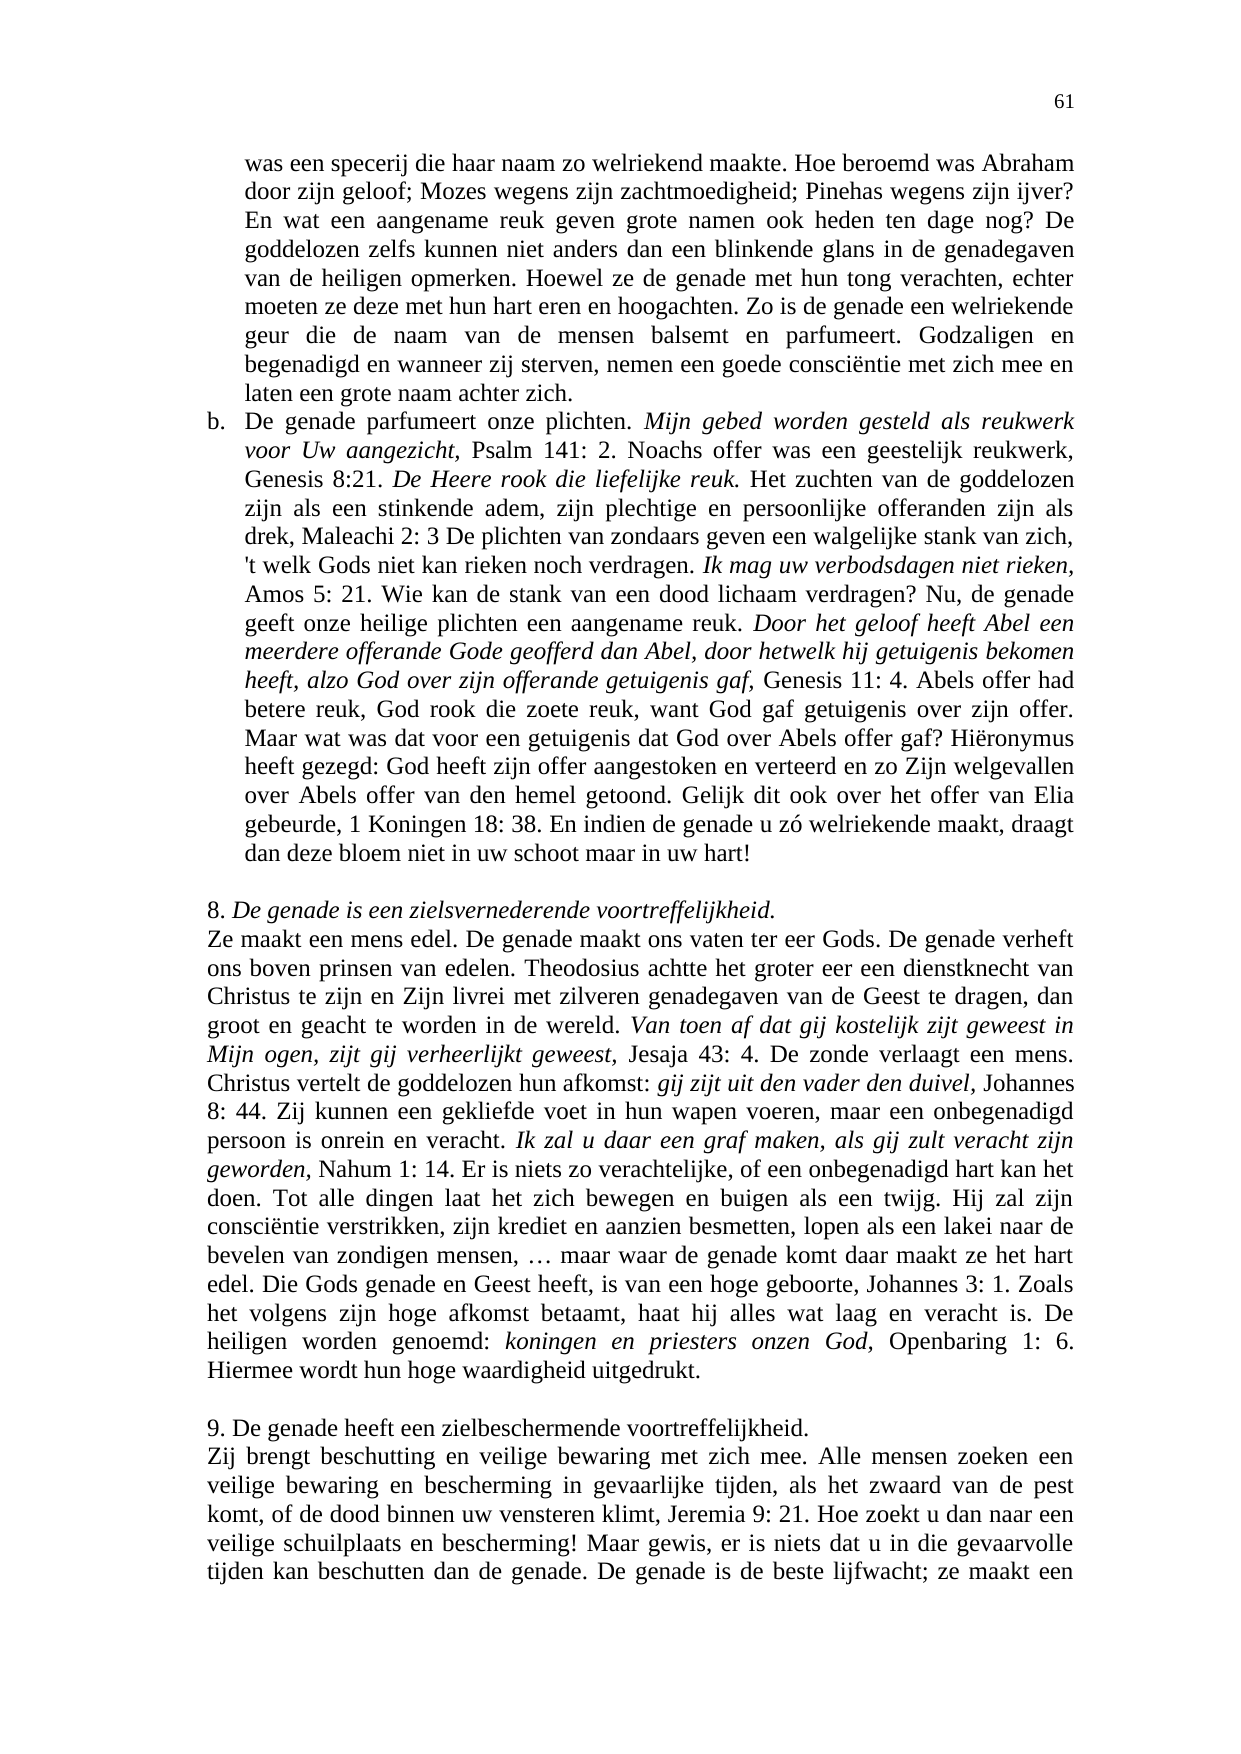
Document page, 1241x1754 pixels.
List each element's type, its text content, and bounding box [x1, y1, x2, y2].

text Ze maakt een mens edel. De genade maakt ons vaten ter eer Gods. De genade verheft ons boven prinsen van edelen. Theodosius achtte het groter eer een dienstknecht van Christus te zijn en Zijn livrei met zilveren genadegaven van de Geest te dragen, dan groot en geacht te worden in de wereld. Van toen af dat gij kostelijk zijt geweest in Mijn ogen, zijt gij verheerlijkt geweest, Jesaja 43: 4. De zonde verlaagt een mens. Christus vertelt de goddelozen hun afkomst: gij zijt uit den vader den duivel, Johannes 8: 44. Zij kunnen een gekliefde voet in hun wapen voeren, maar een onbegenadigd persoon is onrein en veracht. Ik zal u daar een graf maken, als gij zult veracht zijn geworden, Nahum 1: 14. Er is niets zo verachtelijke, of een onbegenadigd hart kan het doen. Tot alle dingen laat het zich bewegen en buigen als een twijg. Hij zal zijn consciëntie verstrikken, zijn krediet en aanzien besmetten, lopen als een lakei naar de bevelen van zondigen mensen, … maar waar de genade komt daar maakt ze het hart edel. Die Gods genade en Geest heeft, is van een hoge geboorte, Johannes 3: 1. Zoals het volgens zijn hoge afkomst betaamt, haat hij alles wat laag en veracht is. De heiligen worden genoemd: koningen en priesters onzen God, Openbaring 1: 6. Hiermee wordt hun hoge waardigheid uitgedrukt. [207, 924, 1075, 1384]
text 8. De genade is een zielsvernederende voortreffelijkheid. [207, 895, 1075, 924]
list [207, 148, 1075, 406]
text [207, 1441, 1075, 1585]
list De genade parfumeert onze plichten. Mijn gebed worden gesteld als reukwerk voor Uw aangezicht, Psalm 141: 2. Noachs offer was een geestelijk reukwerk, Genesis 8:21. De Heere rook die liefelijke reuk. Het zuchten van de goddelozen zijn als een stinkende adem, zijn plechtige en persoonlijke offeranden zijn als drek, Maleachi 2: 3 De plichten van zondaars geven een walgelijke stank van zich, 't welk Gods niet kan rieken noch verdragen. Ik mag uw verbodsdagen niet rieken, Amos 5: 21. Wie kan de stank van een dood lichaam verdragen? Nu, de genade geeft onze heilige plichten een aangename reuk. Door het geloof heeft Abel een meerdere offerande Gode geofferd dan Abel, door hetwelk hij getuigenis bekomen heeft, alzo God over zijn offerande getuigenis gaf, Genesis 11: 4. Abels offer had betere reuk, God rook die zoete reuk, want God gaf getuigenis over zijn offer. Maar wat was dat voor een getuigenis dat God over Abels offer gaf? Hiëronymus heeft gezegd: God heeft zijn offer aangestoken en verteerd en zo Zijn welgevallen over Abels offer van den hemel getoond. Gelijk dit ook over het offer van Elia gebeurde, 1 Koningen 18: 38. En indien de genade u zó welriekende maakt, draagt dan deze bloem niet in uw schoot maar in uw hart! [207, 406, 1075, 866]
text 9. De genade heeft een zielbeschermende voortreffelijkheid. [207, 1413, 1075, 1441]
